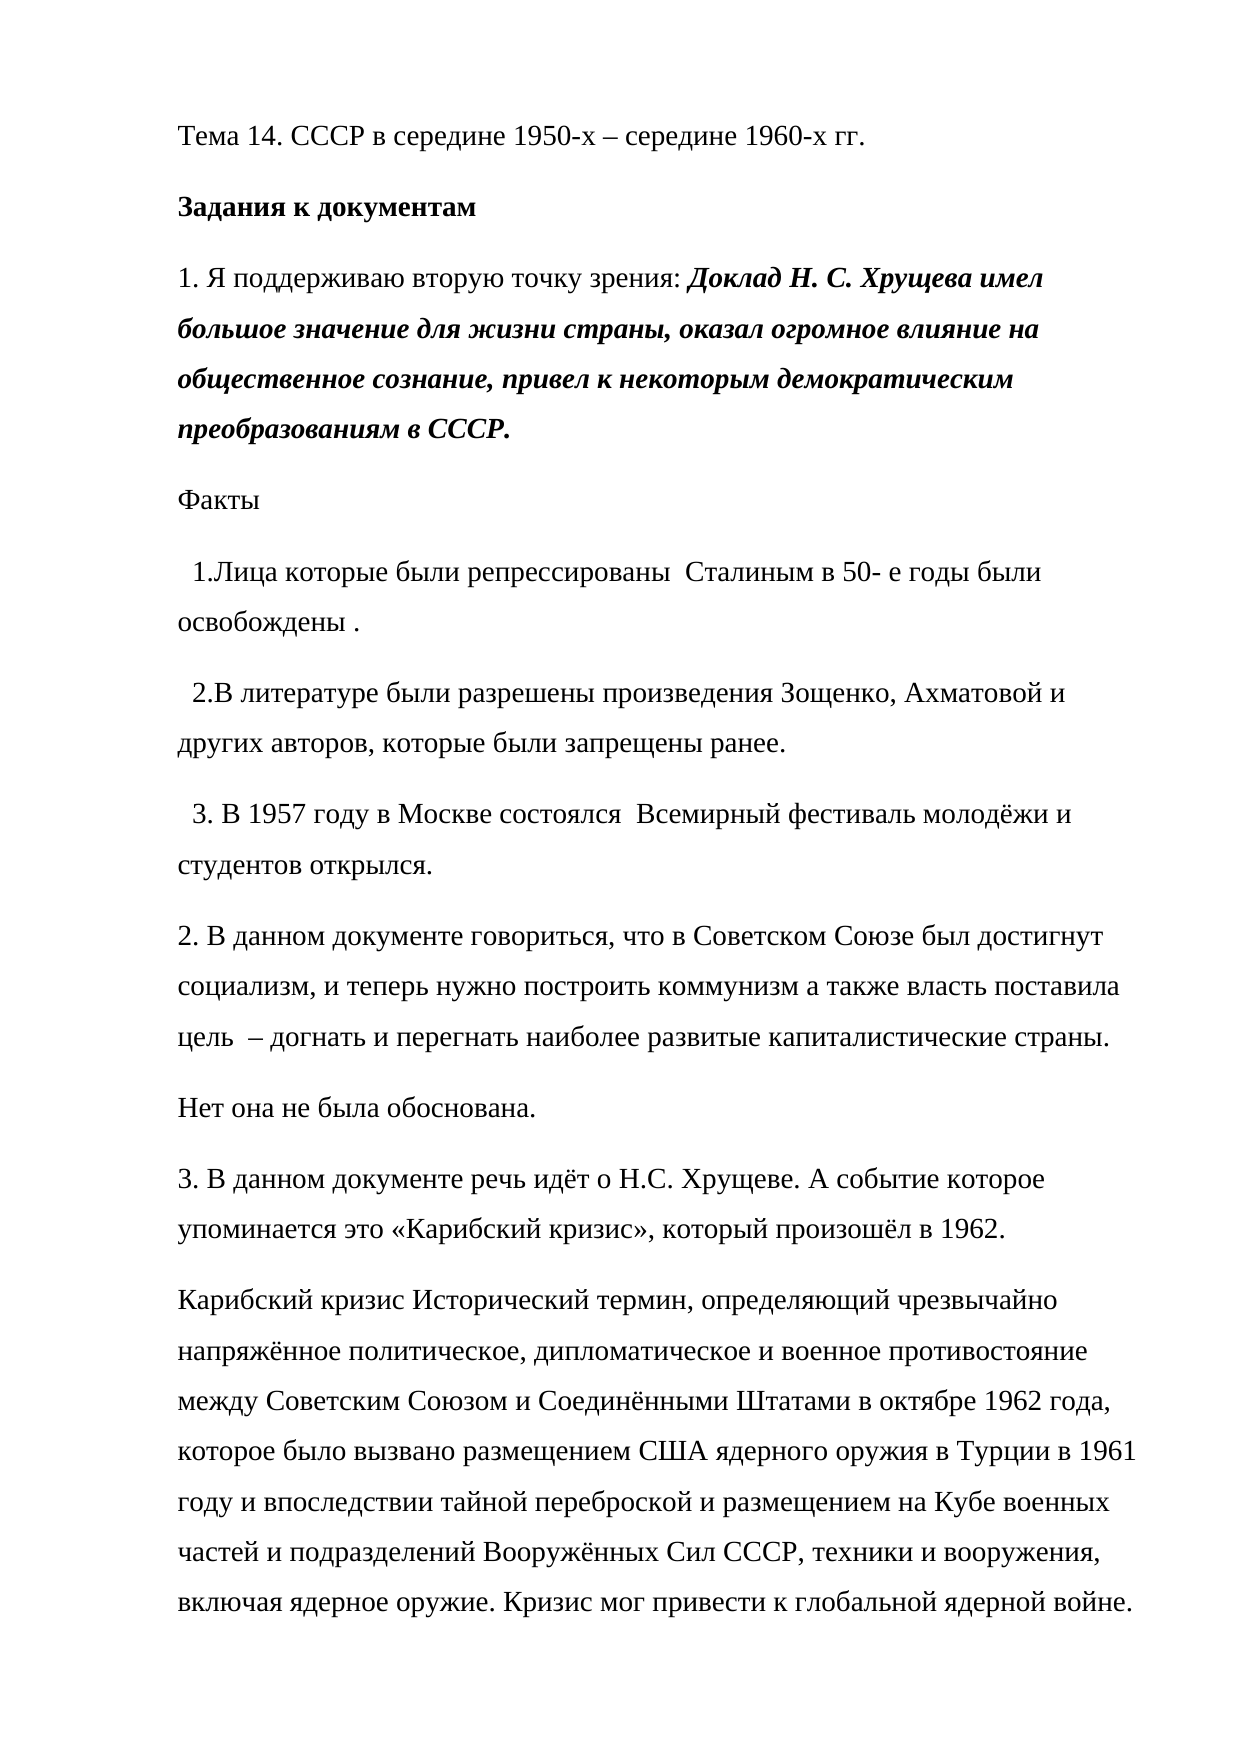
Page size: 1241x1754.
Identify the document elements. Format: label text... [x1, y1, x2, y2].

text 3. В 1957 году в Москве состоялся Всемирный фестиваль молодёжи и студентов открылся. [177, 797, 1152, 880]
text 1. Я поддерживаю вторую точку зрения: Доклад Н. С. Хрущева имел большое значение для жизни страны, оказал огромное влияние на общественное сознание, привел к некоторым демократическим преобразованиям в СССР. [177, 260, 1152, 445]
text 2.В литературе были разрешены произведения Зощенко, Ахматовой и других авторов, которые были запрещены ранее. [177, 675, 1152, 759]
text 1.Лица которые были репрессированы Сталиным в 50- е годы были освобождены . [177, 554, 1152, 637]
text Карибский кризис Исторический термин, определяющий чрезвычайно напряжённое политическое, дипломатическое и военное противостояние между Советским Союзом и Соединёнными Штатами в октябре 1962 года, которое было вызвано размещением США ядерного оружия в Турции в 1961 году и впоследствии тайной переброской и размещением на Кубе военных частей и подразделений Вооружённых Сил СССР, техники и вооружения, включая ядерное оружие. Кризис мог привести к глобальной ядерной войне. [177, 1282, 1152, 1618]
text 3. В данном документе речь идёт о Н.С. Хрущеве. А событие которое упоминается это «Карибский кризис», который произошёл в 1962. [177, 1161, 1152, 1245]
text Тема 14. СССР в середине 1950-х – середине 1960-х гг. [177, 118, 1152, 152]
text Факты [177, 482, 1152, 516]
text Задания к документам [177, 189, 1152, 223]
text 2. В данном документе говориться, что в Советском Союзе был достигнут социализм, и теперь нужно построить коммунизм а также власть поставила цель – догнать и перегнать наиболее развитые капиталистические страны. [177, 918, 1152, 1052]
text Нет она не была обоснована. [177, 1090, 1152, 1123]
